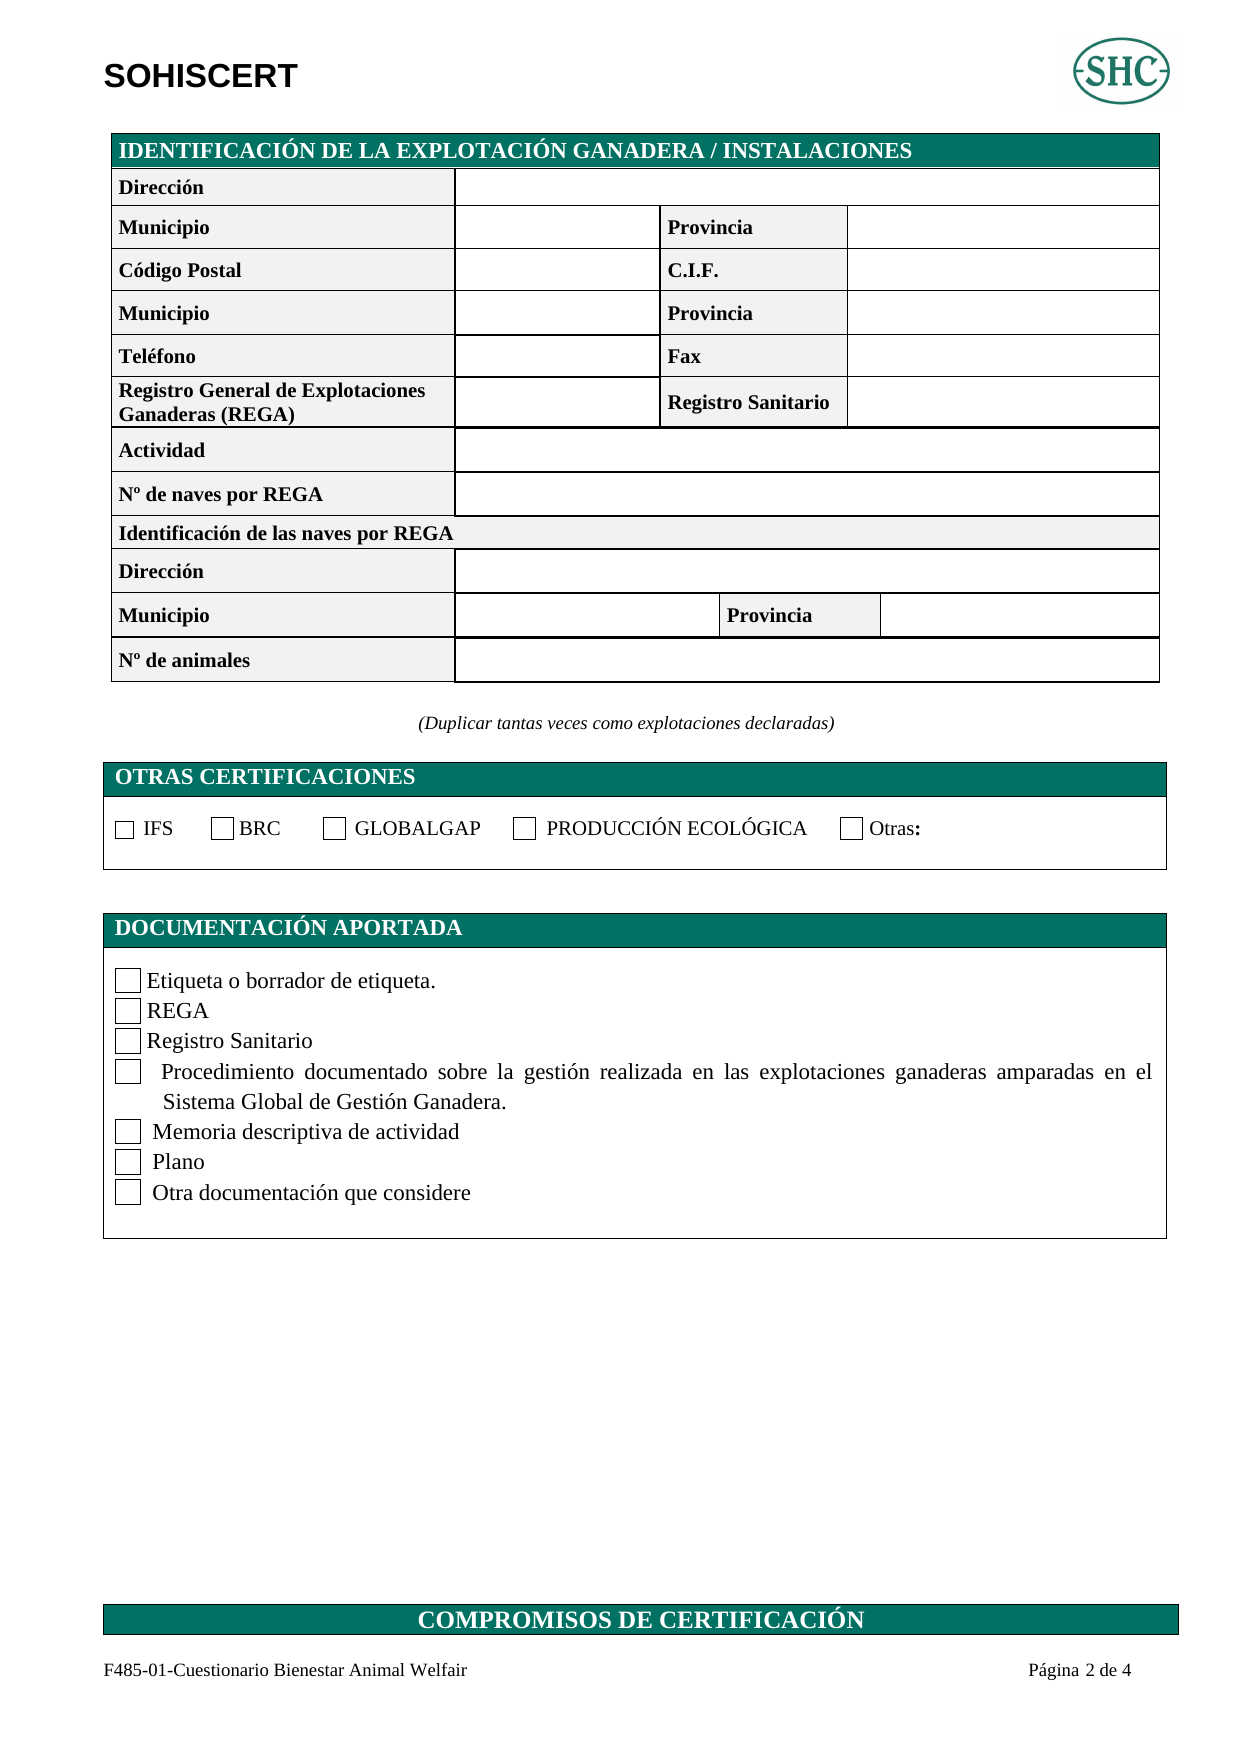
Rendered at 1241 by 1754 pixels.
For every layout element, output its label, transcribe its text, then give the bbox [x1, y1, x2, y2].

table_cell [848, 206, 1159, 248]
table_header DOCUMENTACIÓN APORTADA [104, 914, 1166, 947]
text (Duplicar tantas veces como explotaciones declaradas) [103, 712, 1152, 733]
table_cell Nº de animales [112, 638, 454, 681]
table_cell Provincia [661, 206, 847, 248]
table_cell IFS BRC GLOBALGAP PRODUCCIÓN ECOLÓGICA Otras: [104, 797, 1166, 869]
table_cell Registro General de Explotaciones Ganaderas (REGA) [112, 377, 454, 426]
table_cell Código Postal [112, 249, 454, 290]
table_cell [848, 377, 1159, 426]
table_cell [456, 378, 659, 426]
table_cell [456, 336, 659, 376]
table_cell [456, 249, 659, 290]
picture [1063, 32, 1178, 112]
table_cell Municipio [112, 593, 454, 636]
table_cell [848, 291, 1159, 334]
table_cell Identificación de las naves por REGA [112, 516, 1159, 548]
table_header IDENTIFICACIÓN DE LA EXPLOTACIÓN GANADERA / INSTALACIONES [112, 134, 1159, 167]
table_cell Fax [661, 335, 847, 376]
table_cell [456, 639, 1159, 681]
table_cell Etiqueta o borrador de etiqueta. REGA Registro Sanitario Procedimiento documentado sobre la gestión realizada en las explotaciones ganaderas amparadas en el Sistema Global de Gestión Ganadera. Memoria descriptiva de actividad Plano Otra documentación que considere [104, 948, 1166, 1237]
table_cell [456, 291, 659, 334]
table_cell [456, 169, 1159, 205]
table_cell Municipio [112, 206, 454, 248]
table_header OTRAS CERTIFICACIONES [104, 763, 1166, 796]
table_cell [848, 249, 1159, 290]
table_cell [881, 594, 1159, 636]
table_cell Teléfono [112, 335, 454, 376]
table_header COMPROMISOS DE CERTIFICACIÓN [104, 1605, 1178, 1634]
table_cell Municipio [112, 291, 454, 334]
table_cell [456, 429, 1159, 471]
table_cell [456, 206, 659, 248]
table_cell [456, 594, 719, 636]
table_cell Actividad [112, 428, 454, 471]
table_cell Provincia [720, 594, 880, 636]
table_cell [456, 550, 1159, 592]
table_cell [456, 473, 1159, 515]
table_cell [848, 335, 1159, 376]
table_cell Dirección [112, 169, 454, 205]
table_cell Provincia [661, 291, 847, 334]
table_cell C.I.F. [661, 249, 847, 290]
table_cell Registro Sanitario [661, 377, 847, 426]
table_cell Dirección [112, 549, 454, 592]
table_cell Nº de naves por REGA [112, 472, 454, 515]
